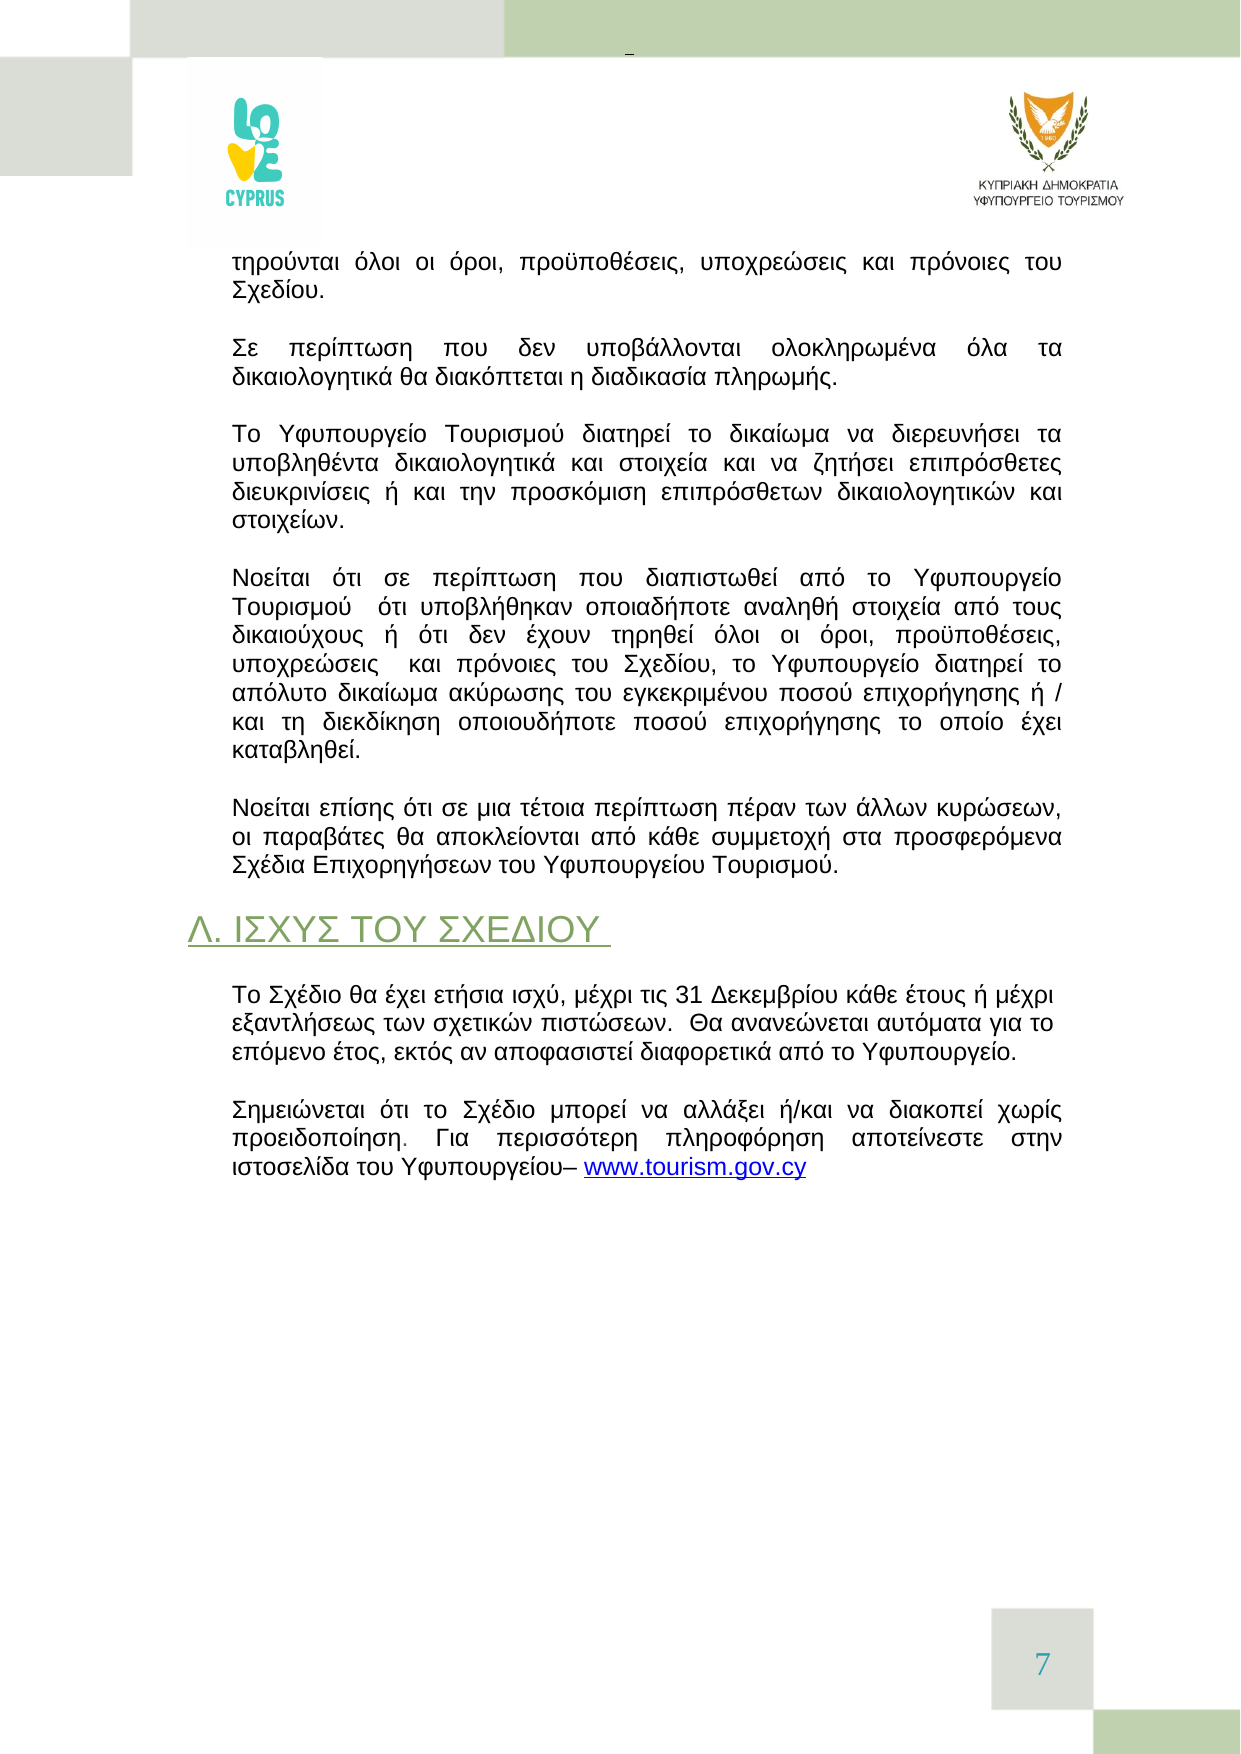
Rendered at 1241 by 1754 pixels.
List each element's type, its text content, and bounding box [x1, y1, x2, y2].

text Νοείται επίσης ότι σε μια τέτοια περίπτωση πέραν των άλλων κυρώσεων, οι παραβάτες θα αποκλείονται από κάθε συμμετοχή στα προσφερόμενα Σχέδια Επιχορηγήσεων του Υφυπουργείου Τουρισμού. [232, 793, 1063, 879]
picture [141, 1588, 1241, 1754]
text Το Σχέδιο θα έχει ετήσια ισχύ, μέχρι τις 31 Δεκεμβρίου κάθε έτους ή μέχρι εξαντλήσεως των σχετικών πιστώσεων. Θα ανανεώνεται αυτόματα για το επόμενο έτος, εκτός αν αποφασιστεί διαφορετικά από το Υφυπουργείο. [187, 979, 1063, 1066]
text Νοείται ότι σε περίπτωση που διαπιστωθεί από το Υφυπουργείο Τουρισμού ότι υποβλήθηκαν οποιαδήποτε αναληθή στοιχεία από τους δικαιούχους ή ότι δεν έχουν τηρηθεί όλοι οι όροι, προϋποθέσεις, υποχρεώσεις και πρόνοιες του Σχεδίου, το Υφυπουργείο διατηρεί το απόλυτο δικαίωμα ακύρωσης του εγκεκριμένου ποσού επιχορήγησης ή / και τη διεκδίκηση οποιουδήποτε ποσού επιχορήγησης το οποίο έχει καταβληθεί. [232, 563, 1063, 764]
text Λ. ΙΣΧΥΣ ΤΟΥ ΣΧΕΔΙΟΥ [187, 908, 1063, 951]
text Το Υφυπουργείο Τουρισμού διατηρεί το δικαίωμα να διερευνήσει τα υποβληθέντα δικαιολογητικά και στοιχεία και να ζητήσει επιπρόσθετες διευκρινίσεις ή και την προσκόμιση επιπρόσθετων δικαιολογητικών και στοιχείων. [232, 419, 1063, 534]
text Σημειώνεται ότι το Σχέδιο μπορεί να αλλάξει ή/και να διακοπεί χωρίς προειδοποίηση. Για περισσότερη πληροφόρηση αποτείνεστε στην ιστοσελίδα του Υφυπουργείου– www.tourism.gov.cy [232, 1094, 1063, 1181]
text Σε περίπτωση που δεν υποβάλλονται ολοκληρωμένα όλα τα δικαιολογητικά θα διακόπτεται η διαδικασία πληρωμής. [232, 333, 1063, 390]
picture [0, 0, 1241, 247]
